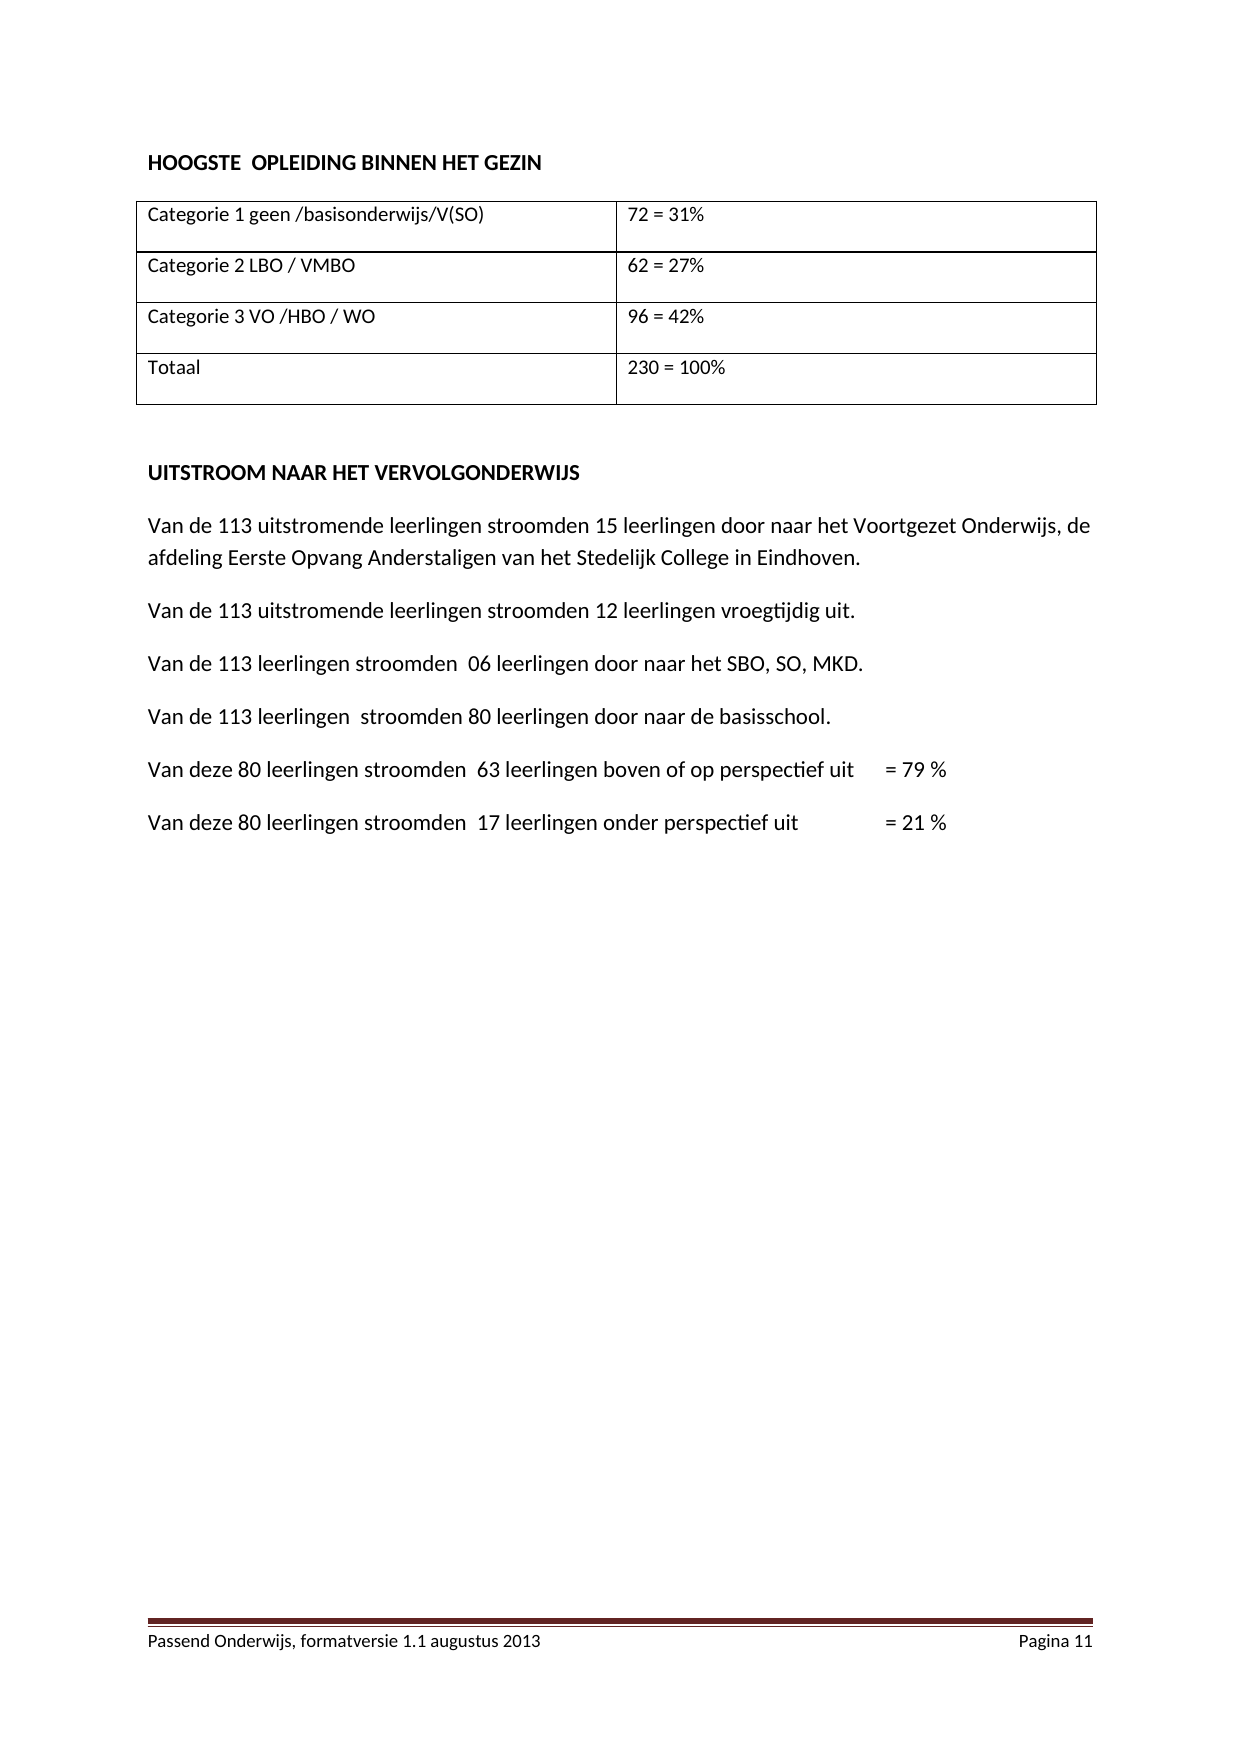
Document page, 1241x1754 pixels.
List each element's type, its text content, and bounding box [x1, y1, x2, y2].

table_cell Categorie 3 VO /HBO / WO [137, 303, 616, 353]
table_header Categorie 1 geen /basisonderwijs/V(SO) [137, 202, 616, 251]
text Van de 113 leerlingen stroomden 06 leerlingen door naar het SBO, SO, MKD. [148, 649, 1093, 677]
text Van de 113 leerlingen stroomden 80 leerlingen door naar de basisschool. [148, 702, 1093, 730]
table_cell Totaal [137, 354, 616, 404]
text Van de 113 uitstromende leerlingen stroomden 12 leerlingen vroegtijdig uit. [148, 596, 1093, 624]
table_cell 62 = 27% [617, 253, 1096, 302]
table_cell 230 = 100% [617, 354, 1096, 404]
table_cell 96 = 42% [617, 303, 1096, 353]
text Van deze 80 leerlingen stroomden 63 leerlingen boven of op perspectief uit = 79 % [148, 755, 1093, 783]
table_cell Categorie 2 LBO / VMBO [137, 253, 616, 302]
text Van deze 80 leerlingen stroomden 17 leerlingen onder perspectief uit = 21 % [148, 808, 1093, 836]
text UITSTROOM NAAR HET VERVOLGONDERWIJS [148, 458, 1093, 486]
text Van de 113 uitstromende leerlingen stroomden 15 leerlingen door naar het Voortgezet Onderwijs, de afdeling Eerste Opvang Anderstaligen van het Stedelijk College in Eindhoven. [148, 511, 1093, 571]
table_header 72 = 31% [617, 202, 1096, 251]
text HOOGSTE OPLEIDING BINNEN HET GEZIN [148, 148, 1093, 176]
